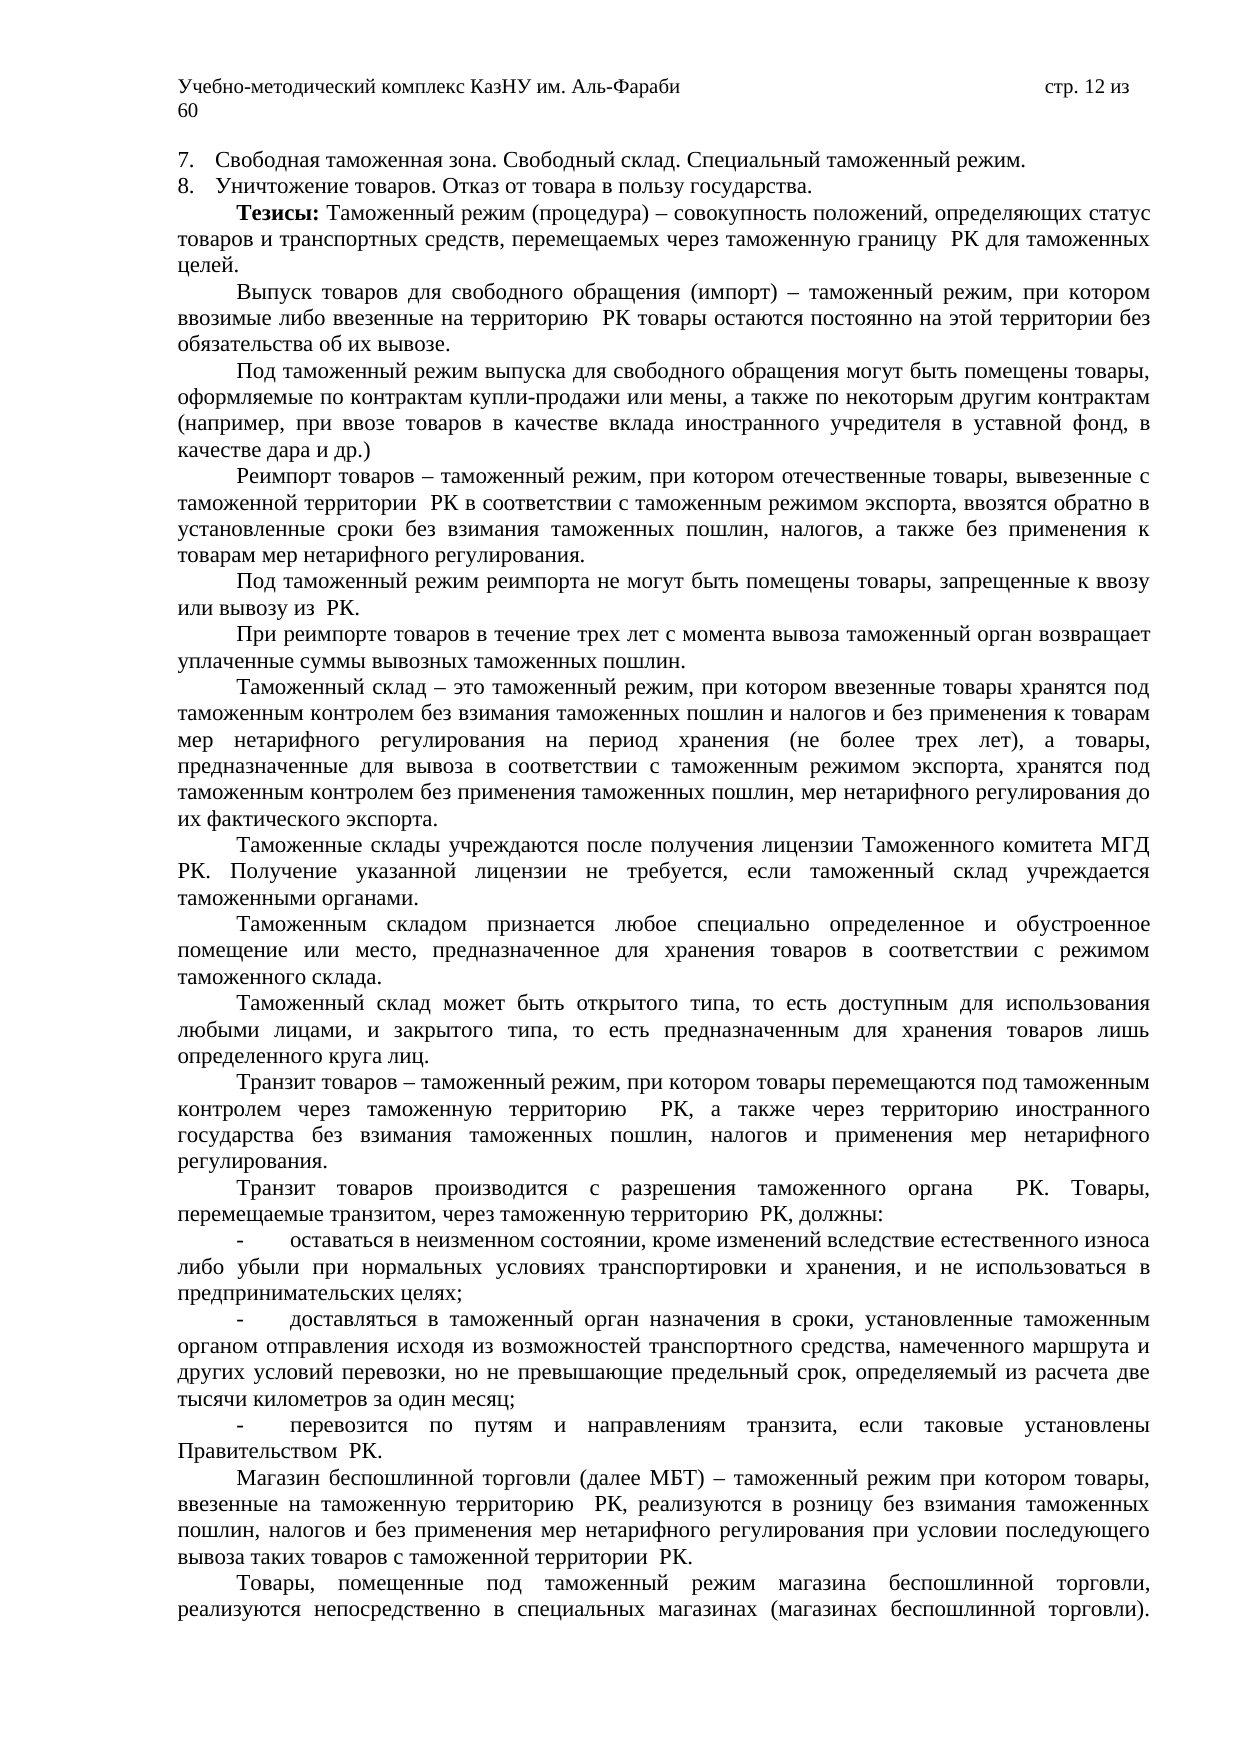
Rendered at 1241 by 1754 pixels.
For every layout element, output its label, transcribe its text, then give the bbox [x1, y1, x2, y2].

text Транзит товаров производится с разрешения таможенного органа РК. Товары, перемещаемые транзитом, через таможенную территорию РК, должны: [177, 1174, 1152, 1226]
text Под таможенный режим выпуска для свободного обращения могут быть помещены товары, оформляемые по контрактам купли-продажи или мены, а также по некоторым другим контрактам (например, при ввозе товаров в качестве вклада иностранного учредителя в уставной фонд, в качестве дара и др.) [177, 357, 1152, 462]
list Уничтожение товаров. Отказ от товара в пользу государства. [177, 172, 1152, 199]
text Таможенным складом признается любое специально определенное и обустроенное помещение или место, предназначенное для хранения товаров в соответствии с режимом таможенного склада. [177, 910, 1152, 989]
list доставляться в таможенный орган назначения в сроки, установленные таможенным органом отправления исходя из возможностей транспортного средства, намеченного маршрута и других условий перевозки, но не превышающие предельный срок, определяемый из расчета две тысячи километров за один месяц; [177, 1306, 1152, 1411]
list Свободная таможенная зона. Свободный склад. Специальный таможенный режим. [177, 146, 1152, 172]
text Выпуск товаров для свободного обращения (импорт) – таможенный режим, при котором ввозимые либо ввезенные на территорию РК товары остаются постоянно на этой территории без обязательства об их вывозе. [177, 278, 1152, 357]
text Магазин беспошлинной торговли (далее МБТ) – таможенный режим при котором товары, ввезенные на таможенную территорию РК, реализуются в розницу без взимания таможенных пошлин, налогов и без применения мер нетарифного регулирования при условии последующего вывоза таких товаров с таможенной территории РК. [177, 1464, 1152, 1569]
text Таможенный склад – это таможенный режим, при котором ввезенные товары хранятся под таможенным контролем без взимания таможенных пошлин и налогов и без применения к товарам мер нетарифного регулирования на период хранения (не более трех лет), а товары, предназначенные для вывоза в соответствии с таможенным режимом экспорта, хранятся под таможенным контролем без применения таможенных пошлин, мер нетарифного регулирования до их фактического экспорта. [177, 673, 1152, 831]
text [177, 1569, 1152, 1622]
list перевозится по путям и направлениям транзита, если таковые установлены Правительством РК. [177, 1411, 1152, 1464]
text Реимпорт товаров – таможенный режим, при котором отечественные товары, вывезенные с таможенной территории РК в соответствии с таможенным режимом экспорта, ввозятся обратно в установленные сроки без взимания таможенных пошлин, налогов, а также без применения к товарам мер нетарифного регулирования. [177, 462, 1152, 568]
text Таможенный склад может быть открытого типа, то есть доступным для использования любыми лицами, и закрытого типа, то есть предназначенным для хранения товаров лишь определенного круга лиц. [177, 989, 1152, 1068]
text При реимпорте товаров в течение трех лет с момента вывоза таможенный орган возвращает уплаченные суммы вывозных таможенных пошлин. [177, 620, 1152, 673]
text Транзит товаров – таможенный режим, при котором товары перемещаются под таможенным контролем через таможенную территорию РК, а также через территорию иностранного государства без взимания таможенных пошлин, налогов и применения мер нетарифного регулирования. [177, 1068, 1152, 1174]
text Тезисы: Таможенный режим (процедура) – совокупность положений, определяющих статус товаров и транспортных средств, перемещаемых через таможенную границу РК для таможенных целей. [177, 199, 1152, 278]
text Таможенные склады учреждаются после получения лицензии Таможенного комитета МГД РК. Получение указанной лицензии не требуется, если таможенный склад учреждается таможенными органами. [177, 831, 1152, 910]
text Под таможенный режим реимпорта не могут быть помещены товары, запрещенные к ввозу или вывозу из РК. [177, 568, 1152, 620]
list оставаться в неизменном состоянии, кроме изменений вследствие естественного износа либо убыли при нормальных условиях транспортировки и хранения, и не использоваться в предпринимательских целях; [177, 1226, 1152, 1306]
